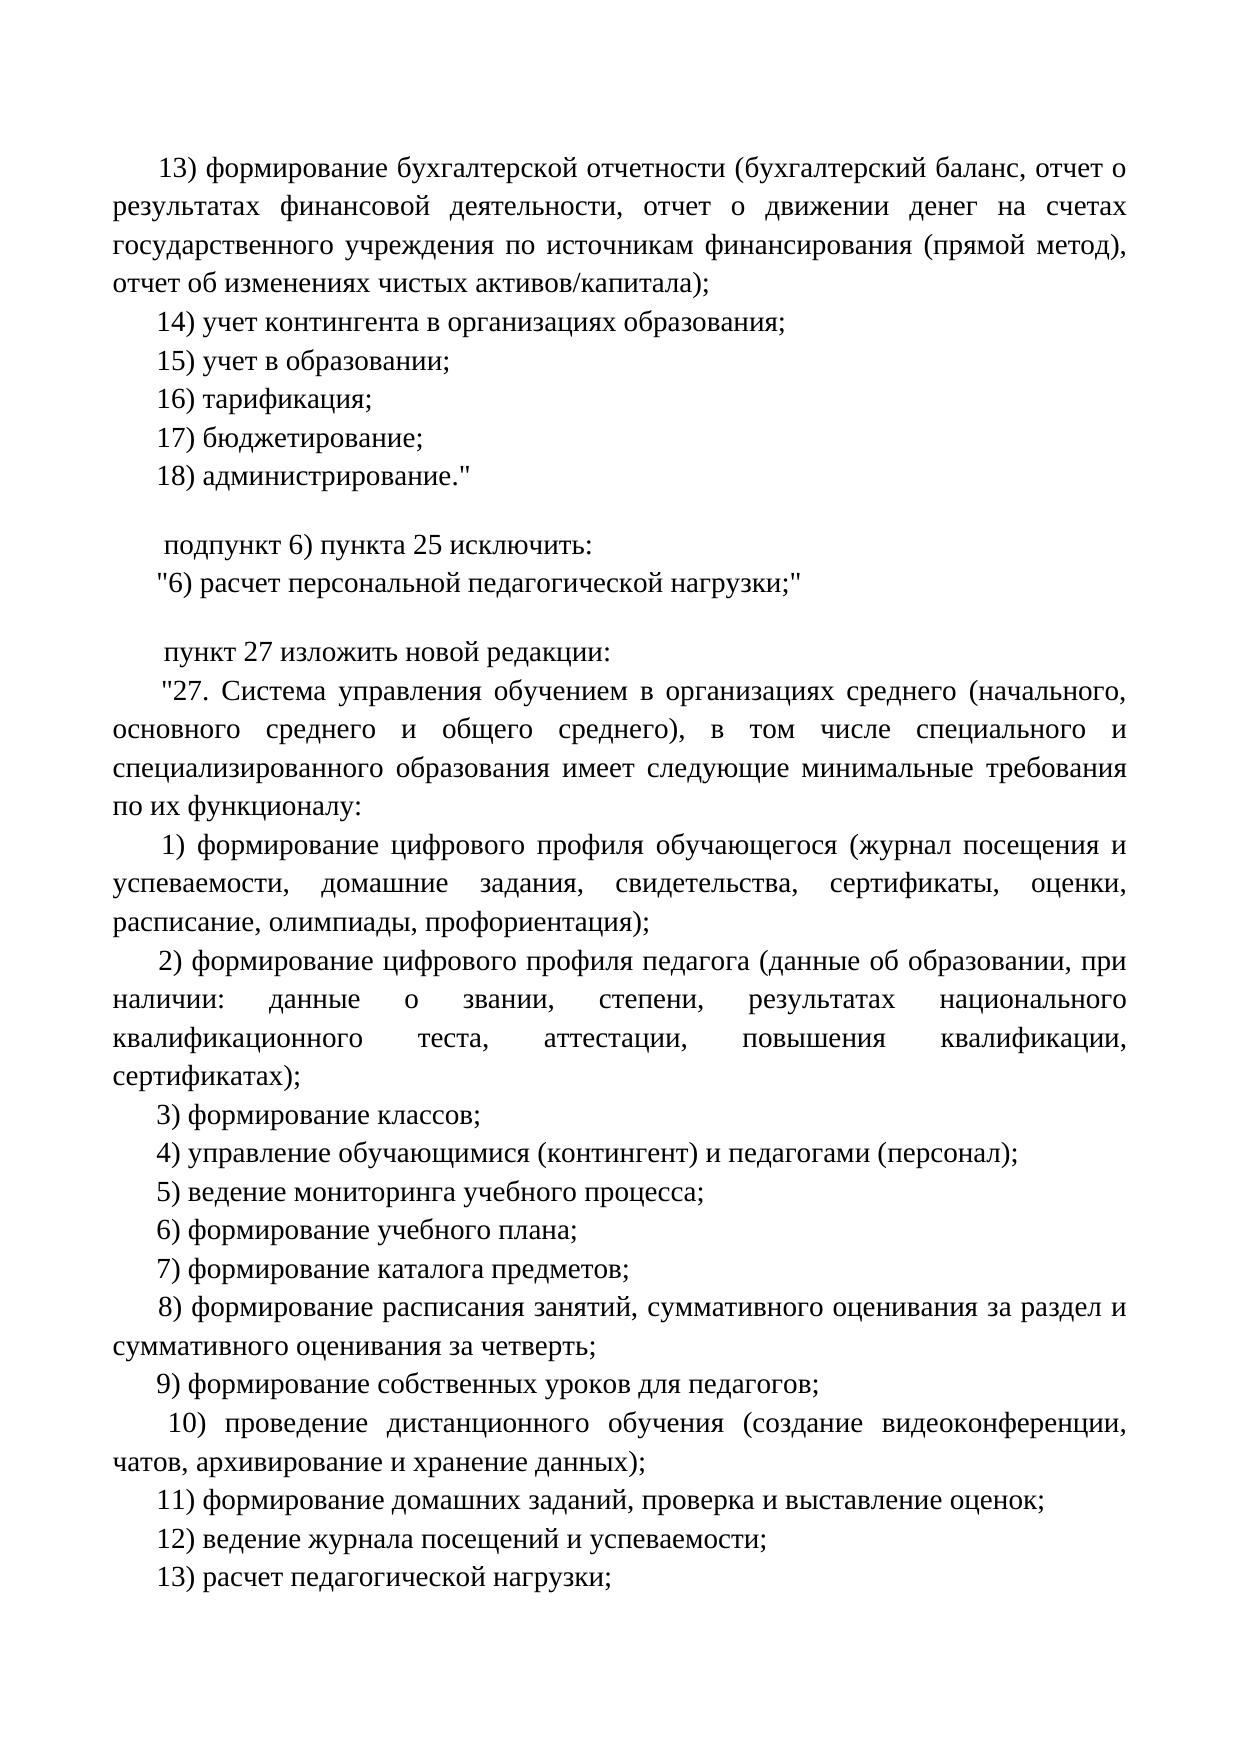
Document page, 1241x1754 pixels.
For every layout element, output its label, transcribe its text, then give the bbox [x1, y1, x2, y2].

text 15) учет в образовании; [112, 343, 1128, 376]
text 6) формирование учебного плана; [112, 1212, 1128, 1246]
text "6) расчет персональной педагогической нагрузки;" [112, 566, 1128, 599]
text 5) ведение мониторинга учебного процесса; [112, 1174, 1128, 1207]
text 9) формирование собственных уроков для педагогов; [112, 1367, 1128, 1400]
text 10) проведение дистанционного обучения (создание видеоконференции, чатов, архивирование и хранение данных); [112, 1405, 1128, 1477]
text пункт 27 изложить новой редакции: [112, 634, 1128, 668]
text 13) расчет педагогической нагрузки; [112, 1559, 1128, 1593]
text 18) администрирование." [112, 458, 1128, 492]
text 14) учет контингента в организациях образования; [112, 304, 1128, 338]
text 12) ведение журнала посещений и успеваемости; [112, 1521, 1128, 1554]
text 3) формирование классов; [112, 1097, 1128, 1130]
text 16) тарификация; [112, 381, 1128, 415]
text 17) бюджетирование; [112, 420, 1128, 453]
text 8) формирование расписания занятий, суммативного оценивания за раздел и суммативного оценивания за четверть; [112, 1289, 1128, 1362]
text подпункт 6) пункта 25 исключить: [112, 527, 1128, 561]
text 2) формирование цифрового профиля педагога (данные об образовании, при наличии: данные о звании, степени, результатах национального квалификационного теста, аттестации, повышения квалификации, сертификатах); [112, 943, 1128, 1092]
text 11) формирование домашних заданий, проверка и выставление оценок; [112, 1482, 1128, 1516]
text 1) формирование цифрового профиля обучающегося (журнал посещения и успеваемости, домашние задания, свидетельства, сертификаты, оценки, расписание, олимпиады, профориентация); [112, 827, 1128, 938]
text "27. Система управления обучением в организациях среднего (начального, основного среднего и общего среднего), в том числе специального и специализированного образования имеет следующие минимальные требования по их функционалу: [112, 673, 1128, 822]
text 4) управление обучающимися (контингент) и педагогами (персонал); [112, 1135, 1128, 1169]
text 7) формирование каталога предметов; [112, 1251, 1128, 1284]
text 13) формирование бухгалтерской отчетности (бухгалтерский баланс, отчет о результатах финансовой деятельности, отчет о движении денег на счетах государственного учреждения по источникам финансирования (прямой метод), отчет об изменениях чистых активов/капитала); [112, 150, 1128, 299]
